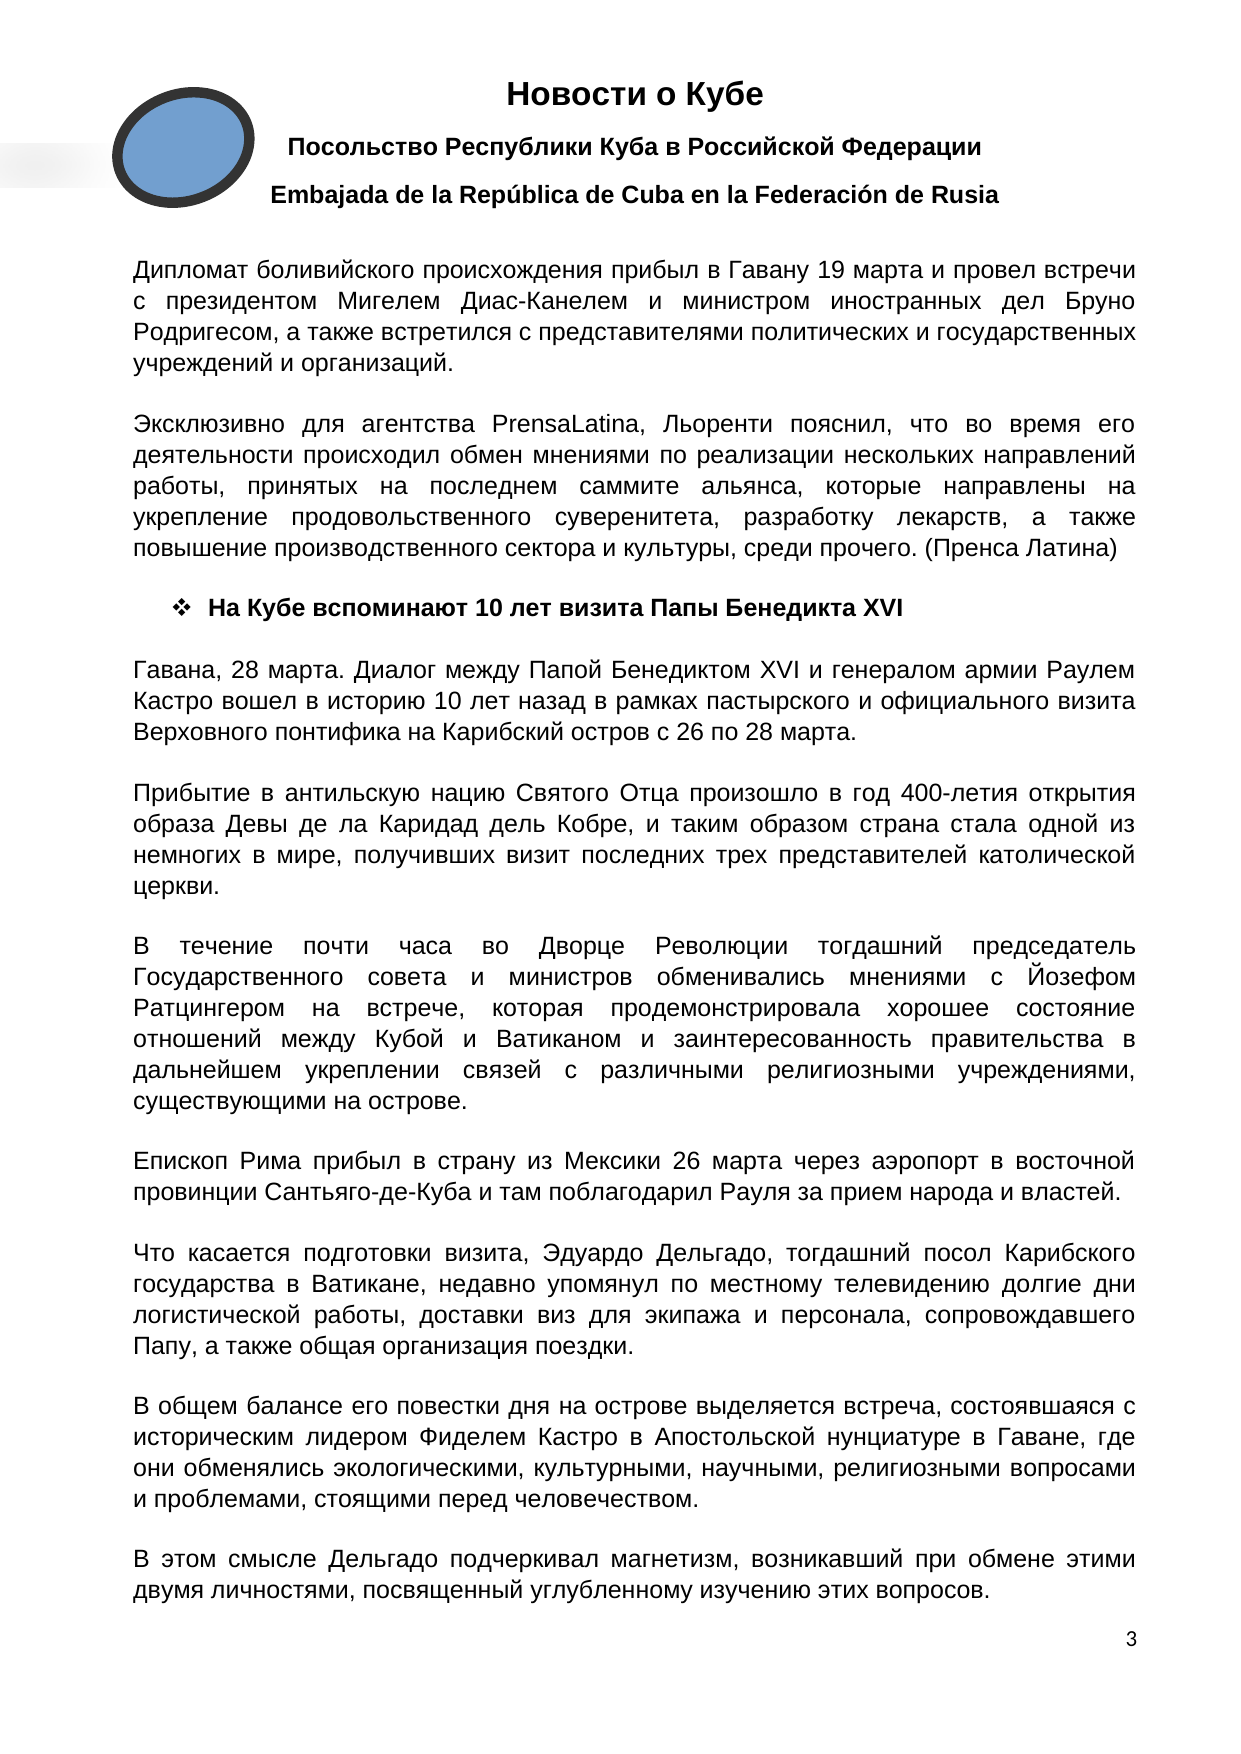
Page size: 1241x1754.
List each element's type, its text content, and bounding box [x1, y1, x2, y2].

text В течение почти часа во Дворце Революции тогдашний председатель Государственного совета и министров обменивались мнениями с Йозефом Ратцингером на встрече, которая продемонстрировала хорошее состояние отношений между Кубой и Ватиканом и заинтересованность правительства в дальнейшем укреплении связей с различными религиозными учреждениями, существующими на острове. [133, 931, 1137, 1115]
text В этом смысле Дельгадо подчеркивал магнетизм, возникавший при обмене этими двумя личностями, посвященный углубленному изучению этих вопросов. [133, 1544, 1137, 1604]
text Епископ Рима прибыл в страну из Мексики 26 марта через аэропорт в восточной провинции Сантьяго-де-Куба и там поблагодарил Рауля за прием народа и властей. [133, 1146, 1137, 1206]
text Гавана, 28 марта. Диалог между Папой Бенедиктом XVI и генералом армии Раулем Кастро вошел в историю 10 лет назад в рамках пастырского и официального визита Верховного понтифика на Карибский остров с 26 по 28 марта. [133, 655, 1137, 746]
text Эксклюзивно для агентства PrensaLatina, Льоренти пояснил, что во время его деятельности происходил обмен мнениями по реализации нескольких направлений работы, принятых на последнем саммите альянса, которые направлены на укрепление продовольственного суверенитета, разработку лекарств, а также повышение производственного сектора и культуры, среди прочего. (Пренса Латина) [133, 409, 1137, 562]
text Прибытие в антильскую нацию Святого Отца произошло в год 400-летия открытия образа Девы де ла Каридад дель Кобре, и таким образом страна стала одной из немногих в мире, получивших визит последних трех представителей католической церкви. [133, 778, 1137, 899]
text Что касается подготовки визита, Эдуардо Дельгадо, тогдашний посол Карибского государства в Ватикане, недавно упомянул по местному телевидению долгие дни логистической работы, доставки виз для экипажа и персонала, сопровождавшего Папу, а также общая организация поездки. [133, 1238, 1137, 1359]
text Дипломат боливийского происхождения прибыл в Гавану 19 марта и провел встречи с президентом Мигелем Диас-Канелем и министром иностранных дел Бруно Родригесом, а также встретился с представителями политических и государственных учреждений и организаций. [133, 255, 1137, 377]
text В общем балансе его повестки дня на острове выделяется встреча, состоявшаяся с историческим лидером Фиделем Кастро в Апостольской нунциатуре в Гаване, где они обменялись экологическими, культурными, научными, религиозными вопросами и проблемами, стоящими перед человечеством. [133, 1391, 1137, 1513]
subtitle На Кубе вспоминают 10 лет визита Папы Бенедикта XVI [170, 593, 1137, 622]
